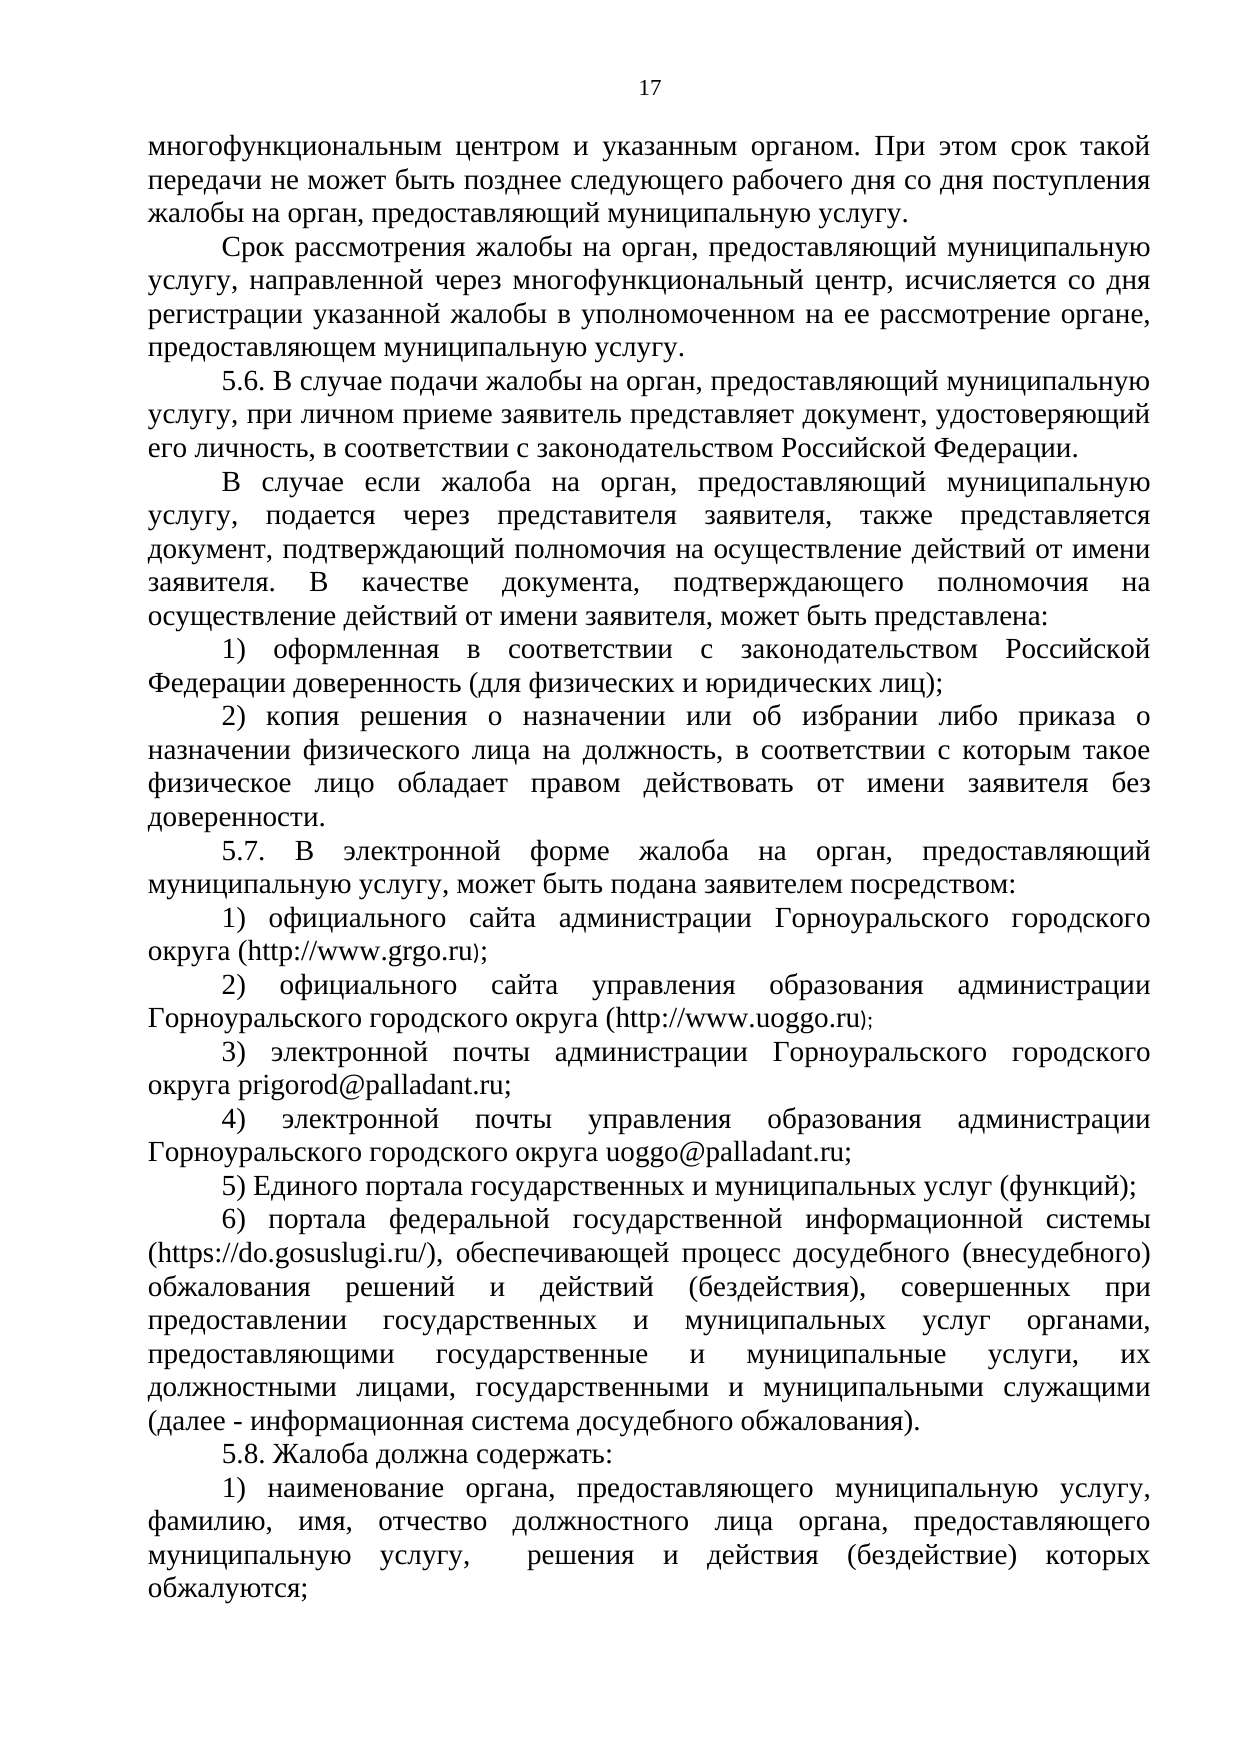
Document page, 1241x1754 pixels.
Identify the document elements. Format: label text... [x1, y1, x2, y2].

text В случае если жалоба на орган, предоставляющий муниципальную услугу, подается через представителя заявителя, также представляется документ, подтверждающий полномочия на осуществление действий от имени заявителя. В качестве документа, подтверждающего полномочия на осуществление действий от имени заявителя, может быть представлена: [148, 464, 1152, 631]
text 1) оформленная в соответствии с законодательством Российской Федерации доверенность (для физических и юридических лиц); [148, 631, 1152, 698]
text 3) электронной почты администрации Горноуральского городского округа prigorod@palladant.ru; [148, 1034, 1152, 1101]
text 2) копия решения о назначении или об избрании либо приказа о назначении физического лица на должность, в соответствии с которым такое физическое лицо обладает правом действовать от имени заявителя без доверенности. [148, 698, 1152, 833]
text 1) официального сайта администрации Горноуральского городского округа (http://www.grgo.ru); [148, 900, 1152, 967]
text Срок рассмотрения жалобы на орган, предоставляющий муниципальную услугу, направленной через многофункциональный центр, исчисляется со дня регистрации указанной жалобы в уполномоченном на ее рассмотрение органе, предоставляющем муниципальную услугу. [148, 229, 1152, 363]
text 5) Единого портала государственных и муниципальных услуг (функций); [148, 1168, 1152, 1202]
text 5.7. В электронной форме жалоба на орган, предоставляющий муниципальную услугу, может быть подана заявителем посредством: [148, 833, 1152, 900]
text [148, 128, 1152, 229]
text 6) портала федеральной государственной информационной системы (https://do.gosuslugi.ru/), обеспечивающей процесс досудебного (внесудебного) обжалования решений и действий (бездействия), совершенных при предоставлении государственных и муниципальных услуг органами, предоставляющими государственные и муниципальные услуги, их должностными лицами, государственными и муниципальными служащими (далее - информационная система досудебного обжалования). [148, 1202, 1152, 1436]
text 2) официального сайта управления образования администрации Горноуральского городского округа (http://www.uoggo.ru); [148, 967, 1152, 1034]
text 5.6. В случае подачи жалобы на орган, предоставляющий муниципальную услугу, при личном приеме заявитель представляет документ, удостоверяющий его личность, в соответствии с законодательством Российской Федерации. [148, 363, 1152, 464]
text 4) электронной почты управления образования администрации Горноуральского городского округа uoggo@palladant.ru; [148, 1101, 1152, 1168]
text 1) наименование органа, предоставляющего муниципальную услугу, фамилию, имя, отчество должностного лица органа, предоставляющего муниципальную услугу, решения и действия (бездействие) которых обжалуются; [148, 1470, 1152, 1604]
text 5.8. Жалоба должна содержать: [148, 1436, 1152, 1470]
